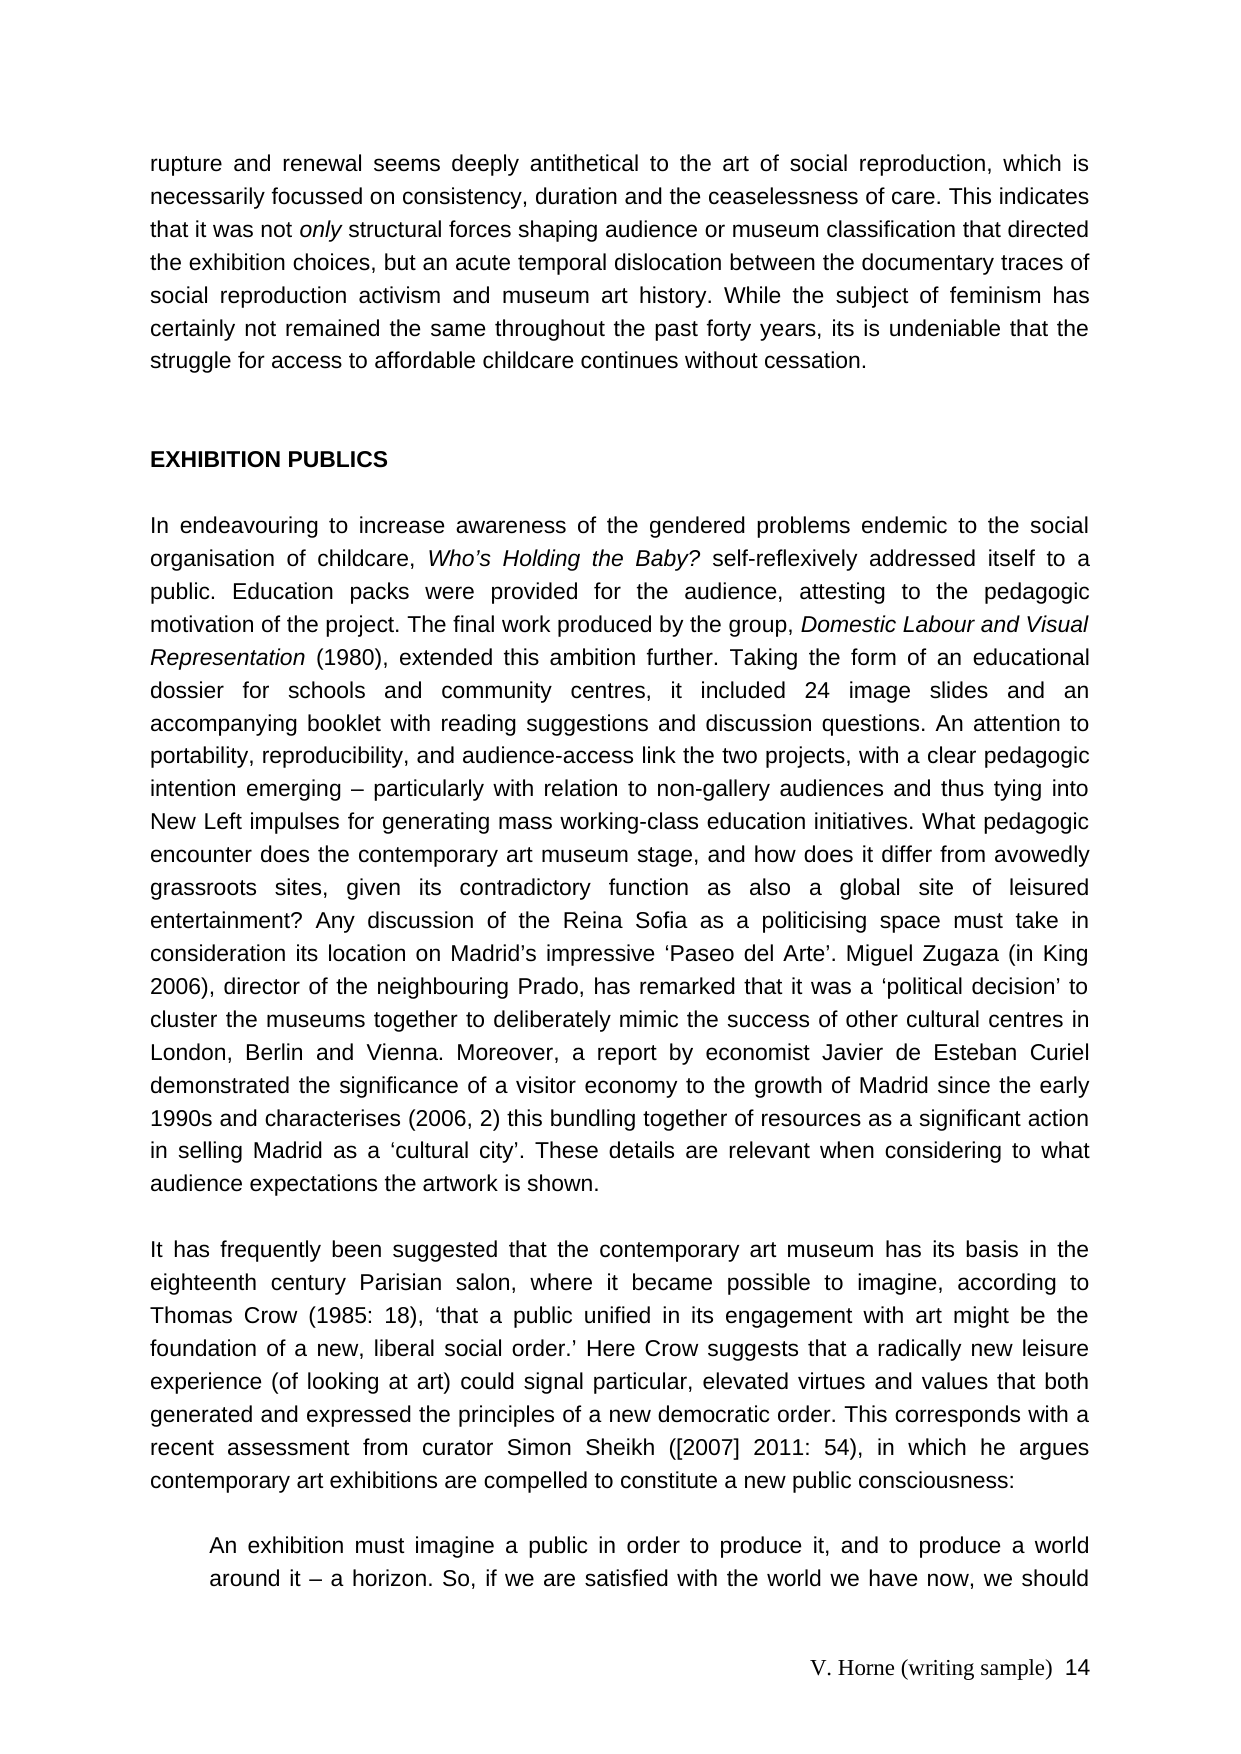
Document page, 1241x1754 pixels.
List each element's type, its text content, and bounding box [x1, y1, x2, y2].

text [150, 150, 1090, 374]
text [209, 1532, 1090, 1592]
text EXHIBITION PUBLICS [150, 446, 1090, 473]
text It has frequently been suggested that the contemporary art museum has its basis in the eighteenth century Parisian salon, where it became possible to imagine, according to Thomas Crow (1985: 18), ‘that a public unified in its engagement with art might be the foundation of a new, liberal social order.’ Here Crow suggests that a radically new leisure experience (of looking at art) could signal particular, elevated virtues and values that both generated and expressed the principles of a new democratic order. This corresponds with a recent assessment from curator Simon Sheikh ([2007] 2011: 54), in which he argues contemporary art exhibitions are compelled to constitute a new public consciousness: [150, 1236, 1090, 1493]
text In endeavouring to increase awareness of the gendered problems endemic to the social organisation of childcare, Who’s Holding the Baby? self-reflexively addressed itself to a public. Education packs were provided for the audience, attesting to the pedagogic motivation of the project. The final work produced by the group, Domestic Labour and Visual Representation (1980), extended this ambition further. Taking the form of an educational dossier for schools and community centres, it included 24 image slides and an accompanying booklet with reading suggestions and discussion questions. An attention to portability, reproducibility, and audience-access link the two projects, with a clear pedagogic intention emerging – particularly with relation to non-gallery audiences and thus tying into New Left impulses for generating mass working-class education initiatives. What pedagogic encounter does the contemporary art museum stage, and how does it differ from avowedly grassroots sites, given its contradictory function as also a global site of leisured entertainment? Any discussion of the Reina Sofia as a politicising space must take in consideration its location on Madrid’s impressive ‘Paseo del Arte’. Miguel Zugaza (in King 2006), director of the neighbouring Prado, has remarked that it was a ‘political decision’ to cluster the museums together to deliberately mimic the success of other cultural centres in London, Berlin and Vienna. Moreover, a report by economist Javier de Esteban Curiel demonstrated the significance of a visitor economy to the growth of Madrid since the early 1990s and characterises (2006, 2) this bundling together of resources as a significant action in selling Madrid as a ‘cultural city’. These details are relevant when considering to what audience expectations the artwork is shown. [150, 512, 1090, 1197]
